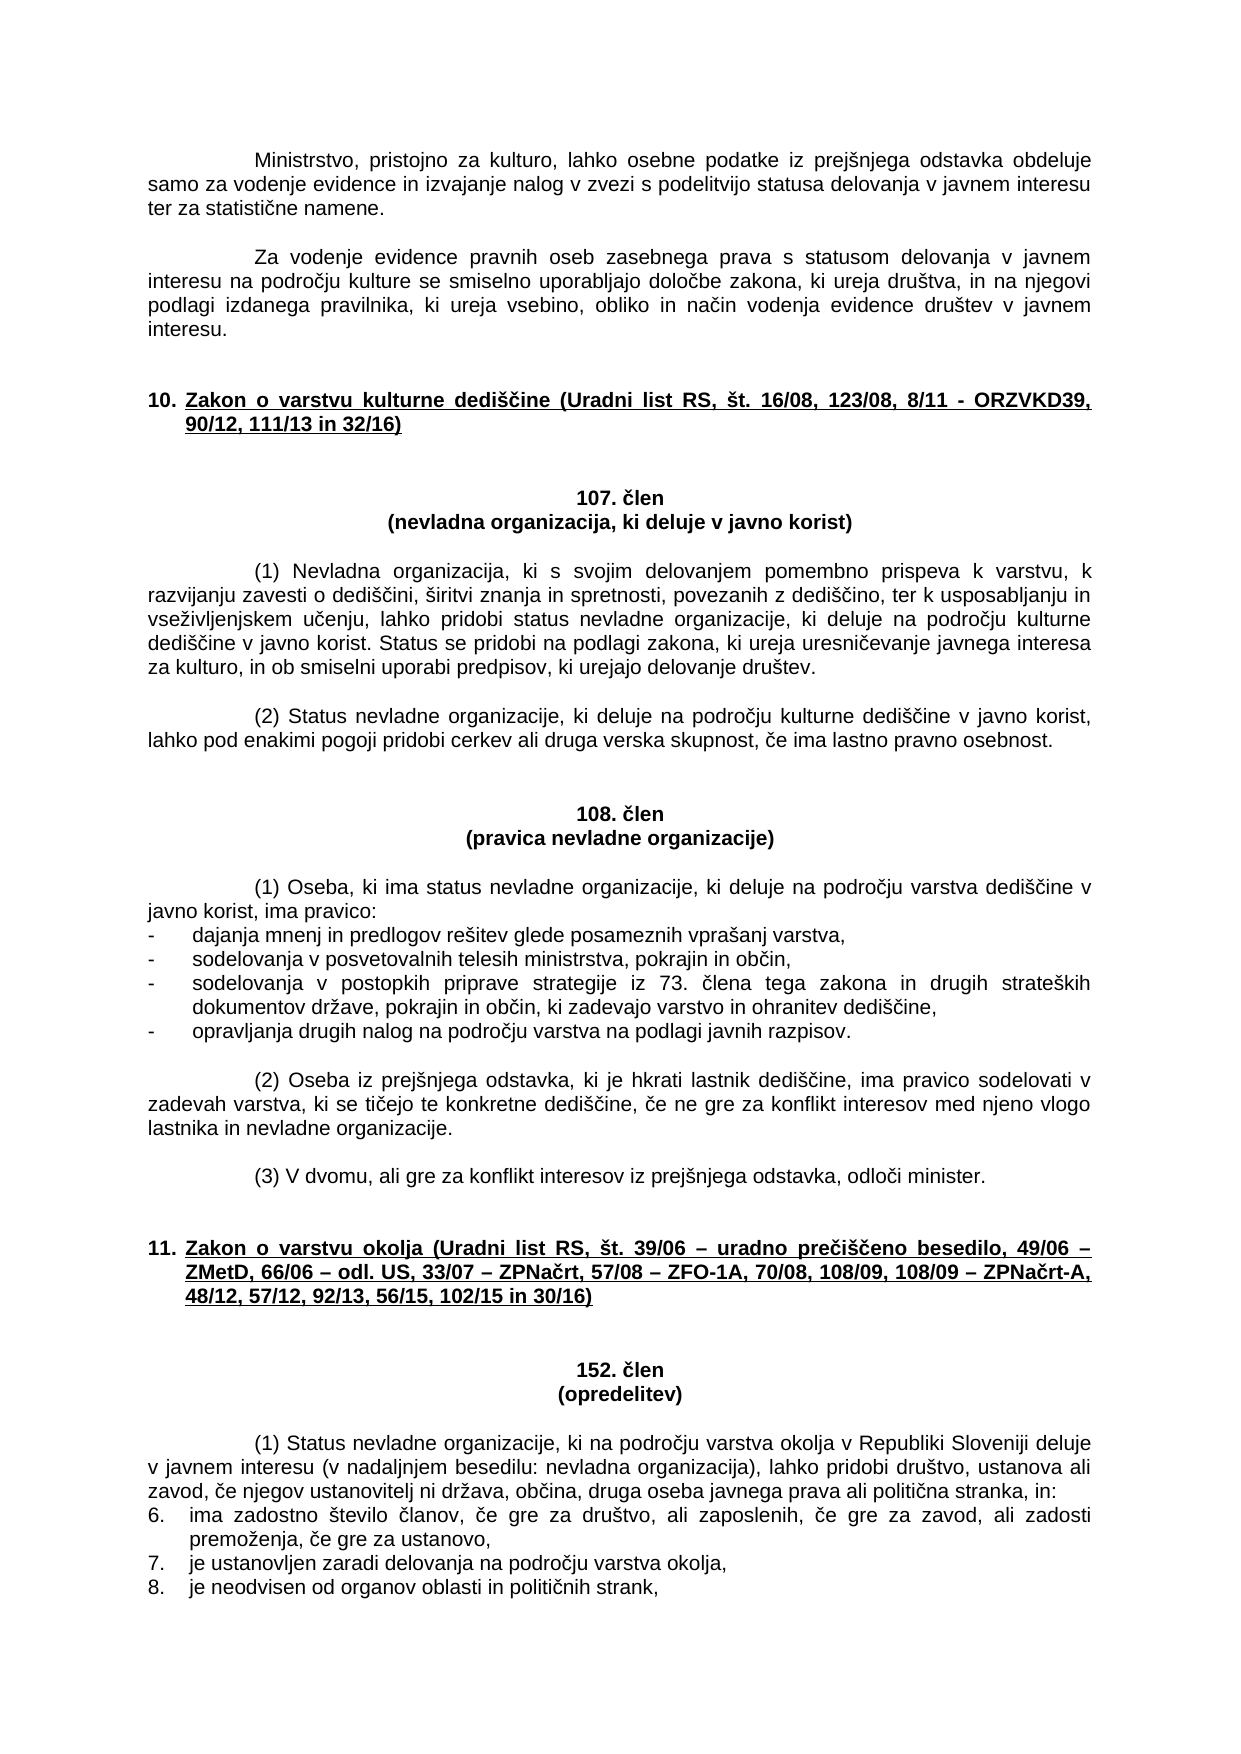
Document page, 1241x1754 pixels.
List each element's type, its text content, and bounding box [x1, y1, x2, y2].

list sodelovanja v postopkih priprave strategije iz 73. člena tega zakona in drugih strateških dokumentov države, pokrajin in občin, ki zadevajo varstvo in ohranitev dediščine, [148, 971, 1092, 1018]
text (2) Oseba iz prejšnjega odstavka, ki je hkrati lastnik dediščine, ima pravico sodelovati v zadevah varstva, ki se tičejo te konkretne dediščine, če ne gre za konflikt interesov med njeno vlogo lastnika in nevladne organizacije. [148, 1067, 1092, 1139]
text (pravica nevladne organizacije) [148, 826, 1092, 850]
text (1) Oseba, ki ima status nevladne organizacije, ki deluje na področju varstva dediščine v javno korist, ima pravico: [148, 875, 1092, 923]
text Za vodenje evidence pravnih oseb zasebnega prava s statusom delovanja v javnem interesu na področju kulture se smiselno uporabljajo določbe zakona, ki ureja društva, in na njegovi podlagi izdanega pravilnika, ki ureja vsebino, obliko in način vodenja evidence društev v javnem interesu. [148, 244, 1092, 340]
list Zakon o varstvu kulturne dediščine (Uradni list RS, št. 16/08, 123/08, 8/11 - ORZVKD39, 90/12, 111/13 in 32/16) [148, 388, 1092, 436]
list ima zadostno število članov, če gre za društvo, ali zaposlenih, če gre za zavod, ali zadosti premoženja, če gre za ustanovo, [148, 1503, 1092, 1551]
list opravljanja drugih nalog na področju varstva na podlagi javnih razpisov. [148, 1018, 1092, 1042]
list sodelovanja v posvetovalnih telesih ministrstva, pokrajin in občin, [148, 947, 1092, 971]
text (1) Nevladna organizacija, ki s svojim delovanjem pomembno prispeva k varstvu, k razvijanju zavesti o dediščini, širitvi znanja in spretnosti, povezanih z dediščino, ter k usposabljanju in vseživljenjskem učenju, lahko pridobi status nevladne organizacije, ki deluje na področju kulturne dediščine v javno korist. Status se pridobi na podlagi zakona, ki ureja uresničevanje javnega interesa za kulturo, in ob smiselni uporabi predpisov, ki urejajo delovanje društev. [148, 559, 1092, 679]
text (nevladna organizacija, ki deluje v javno korist) [148, 510, 1092, 534]
text (1) Status nevladne organizacije, ki na področju varstva okolja v Republiki Sloveniji deluje v javnem interesu (v nadaljnjem besedilu: nevladna organizacija), lahko pridobi društvo, ustanova ali zavod, če njegov ustanovitelj ni država, občina, druga oseba javnega prava ali politična stranka, in: [148, 1431, 1092, 1503]
text 152. člen [148, 1358, 1092, 1382]
text (opredelitev) [148, 1382, 1092, 1406]
text 107. člen [148, 486, 1092, 510]
list je neodvisen od organov oblasti in političnih strank, [148, 1575, 1092, 1599]
list Zakon o varstvu okolja (Uradni list RS, št. 39/06 – uradno prečiščeno besedilo, 49/06 – ZMetD, 66/06 – odl. US, 33/07 – ZPNačrt, 57/08 – ZFO-1A, 70/08, 108/09, 108/09 – ZPNačrt-A, 48/12, 57/12, 92/13, 56/15, 102/15 in 30/16) [148, 1236, 1092, 1308]
text 108. člen [148, 802, 1092, 826]
list dajanja mnenj in predlogov rešitev glede posameznih vprašanj varstva, [148, 923, 1092, 947]
text Ministrstvo, pristojno za kulturo, lahko osebne podatke iz prejšnjega odstavka obdeluje samo za vodenje evidence in izvajanje nalog v zvezi s podelitvijo statusa delovanja v javnem interesu ter za statistične namene. [148, 148, 1092, 219]
text (2) Status nevladne organizacije, ki deluje na področju kulturne dediščine v javno korist, lahko pod enakimi pogoji pridobi cerkev ali druga verska skupnost, če ima lastno pravno osebnost. [148, 704, 1092, 752]
list je ustanovljen zaradi delovanja na področju varstva okolja, [148, 1551, 1092, 1575]
text (3) V dvomu, ali gre za konflikt interesov iz prejšnjega odstavka, odloči minister. [148, 1164, 1092, 1188]
